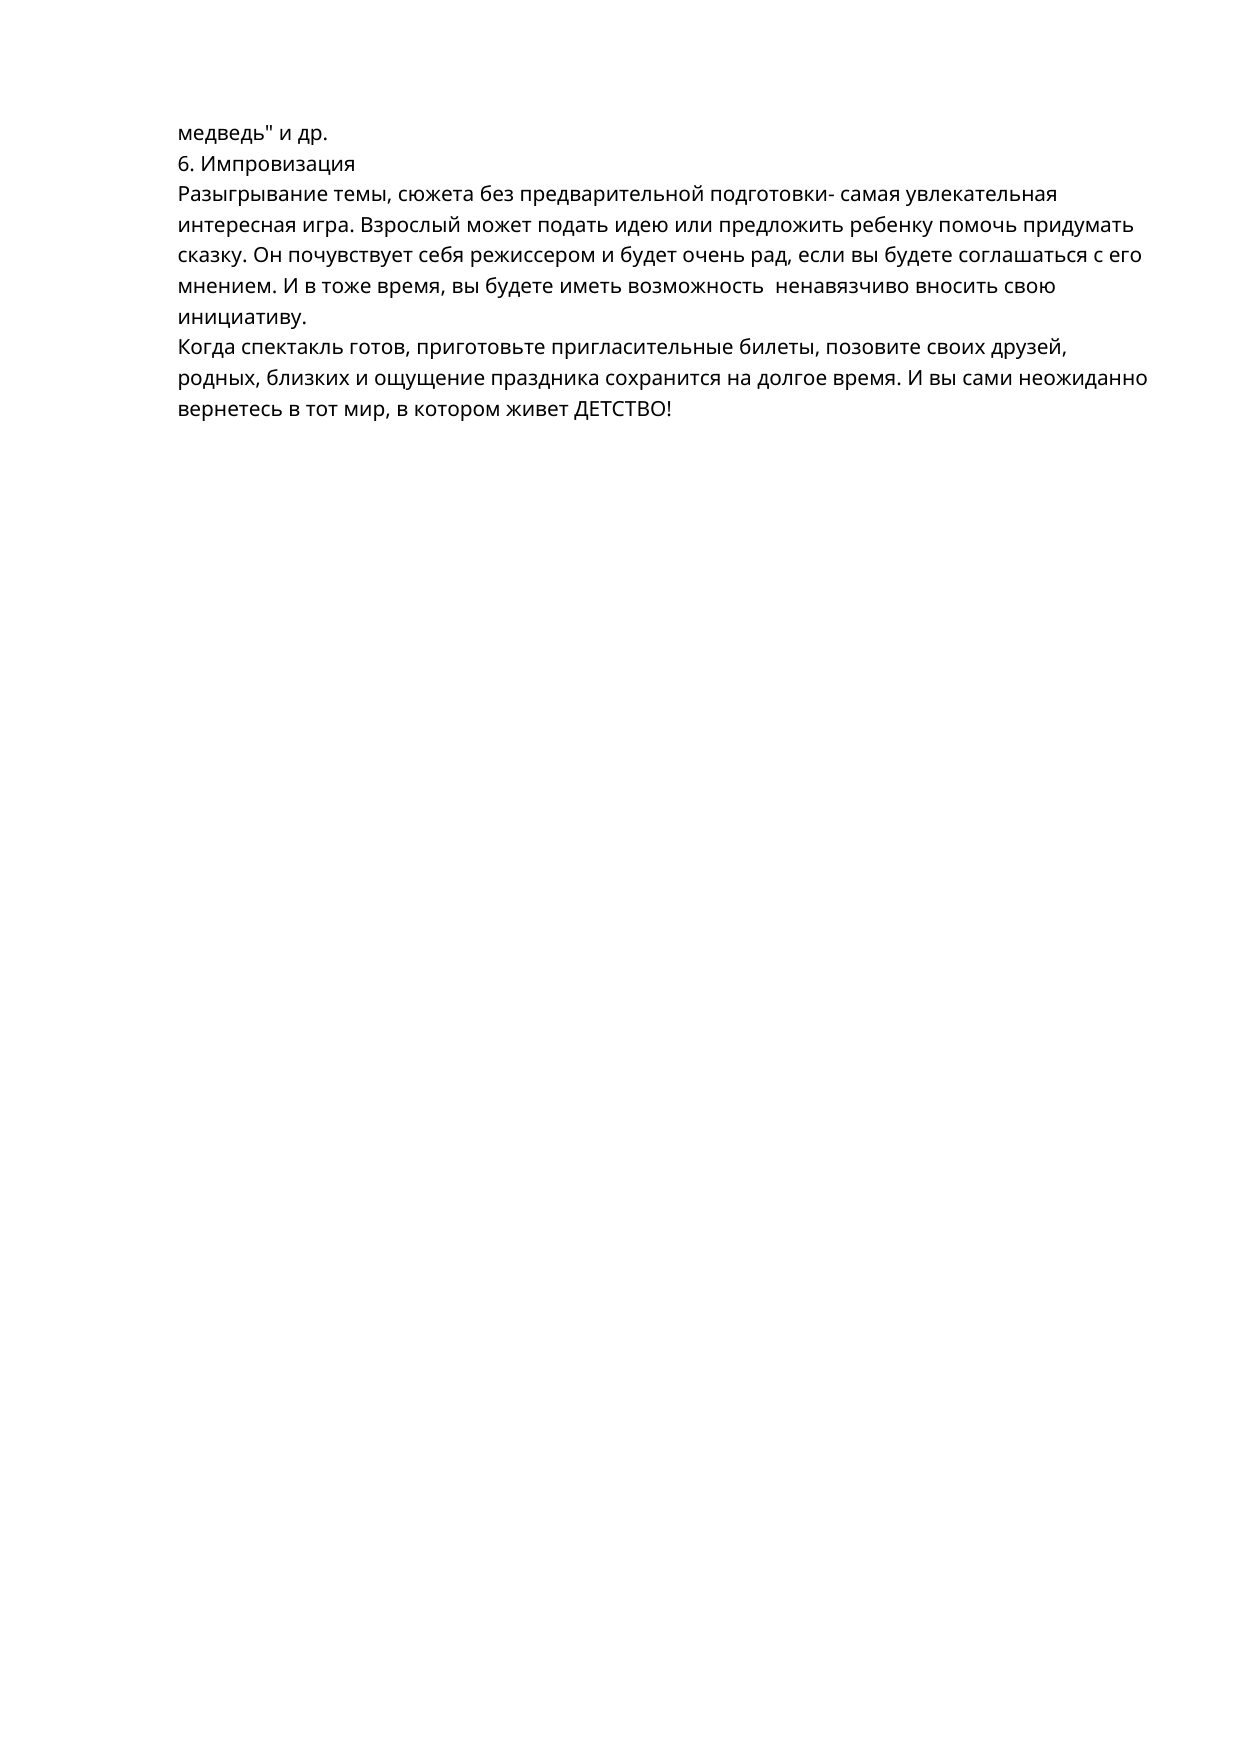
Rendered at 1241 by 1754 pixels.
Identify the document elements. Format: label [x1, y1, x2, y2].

text [177, 118, 1152, 422]
